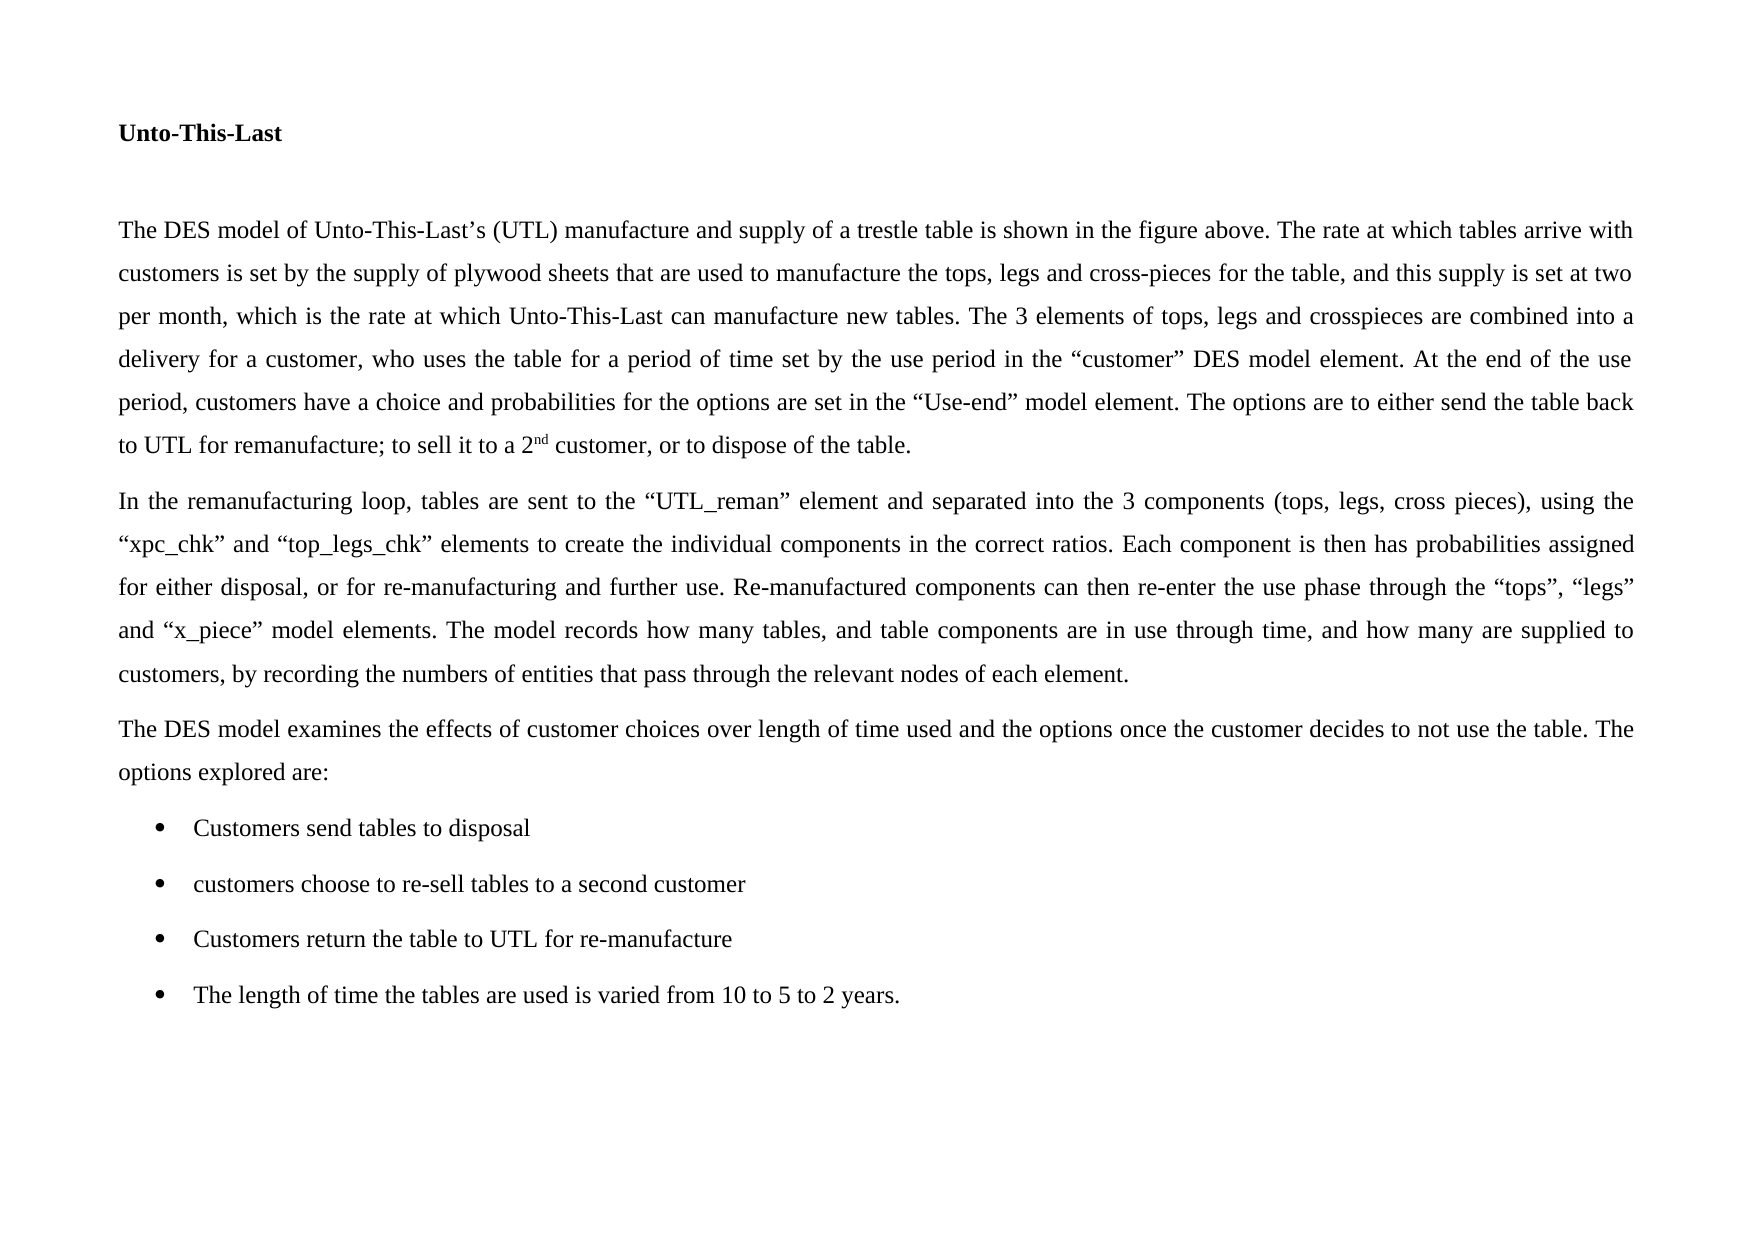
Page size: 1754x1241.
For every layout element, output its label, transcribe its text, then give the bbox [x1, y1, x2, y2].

list Customers send tables to disposal [156, 813, 1636, 842]
text In the remanufacturing loop, tables are sent to the “UTL_reman” element and separated into the 3 components (tops, legs, cross pieces), using the “xpc_chk” and “top_legs_chk” elements to create the individual components in the correct ratios. Each component is then has probabilities assigned for either disposal, or for re-manufacturing and further use. Re-manufactured components can then re-enter the use phase through the “tops”, “legs” and “x_piece” model elements. The model records how many tables, and table components are in use through time, and how many are supplied to customers, by recording the numbers of entities that pass through the relevant nodes of each element. [118, 486, 1636, 687]
text Unto-This-Last [118, 118, 1636, 147]
list customers choose to re-sell tables to a second customer [156, 869, 1636, 897]
list Customers return the table to UTL for re-manufacture [156, 924, 1636, 953]
text The DES model of Unto-This-Last’s (UTL) manufacture and supply of a trestle table is shown in the figure above. The rate at which tables arrive with customers is set by the supply of plywood sheets that are used to manufacture the tops, legs and cross-pieces for the table, and this supply is set at two per month, which is the rate at which Unto-This-Last can manufacture new tables. The 3 elements of tops, legs and crosspieces are combined into a delivery for a customer, who uses the table for a period of time set by the use period in the “customer” DES model element. At the end of the use period, customers have a choice and probabilities for the options are set in the “Use-end” model element. The options are to either send the table back to UTL for remanufacture; to sell it to a 2nd customer, or to dispose of the table. [118, 215, 1636, 459]
list The length of time the tables are used is varied from 10 to 5 to 2 years. [156, 980, 1636, 1009]
text The DES model examines the effects of customer choices over length of time used and the options once the customer decides to not use the table. The options explored are: [118, 714, 1636, 786]
